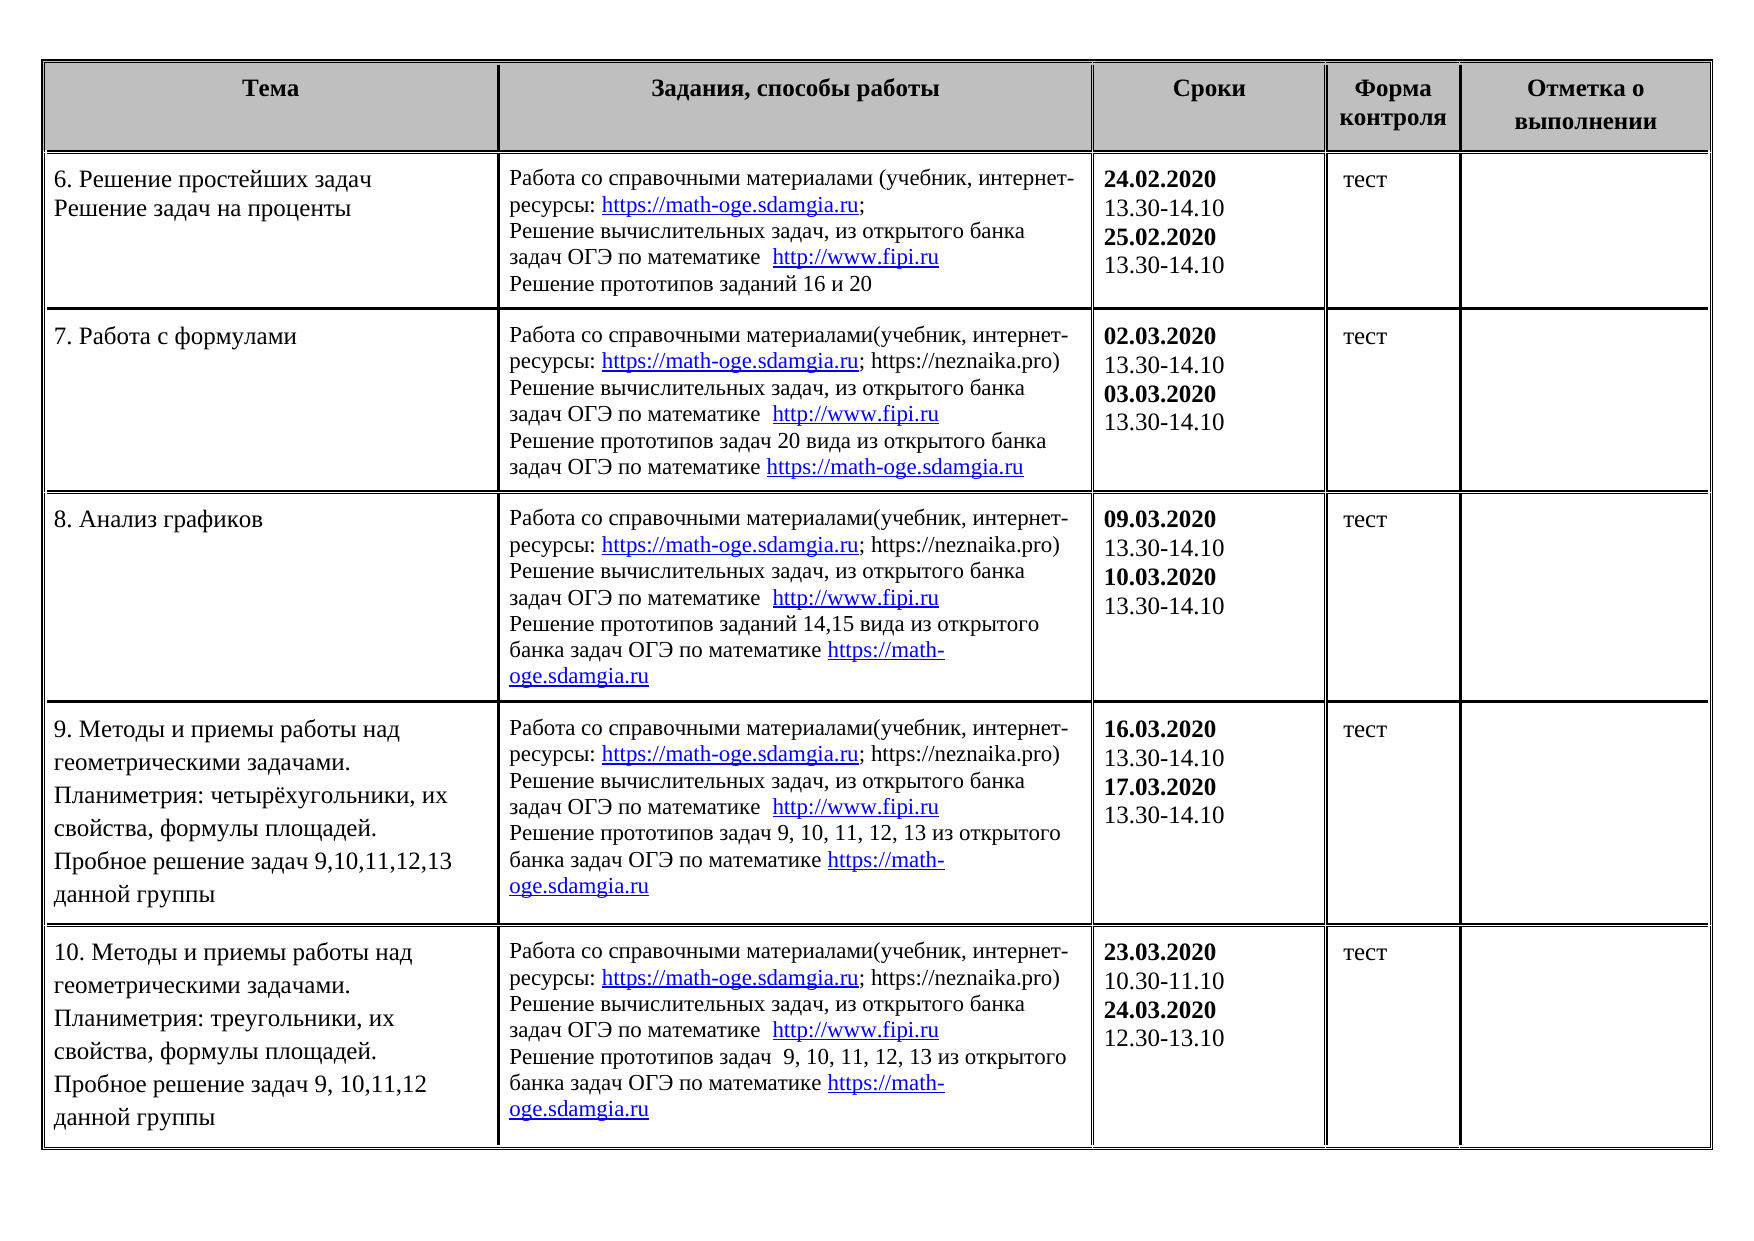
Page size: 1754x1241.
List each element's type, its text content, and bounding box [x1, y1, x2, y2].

table_cell Работа со справочными материалами(учебник, интернет-ресурсы: https://math-oge.sdamgia.ru; https://neznaika.pro) Решение вычислительных задач, из открытого банка задач ОГЭ по математике http://www.fipi.ru Решение прототипов задач 9, 10, 11, 12, 13 из открытого банка задач ОГЭ по математике https://math-oge.sdamgia.ru [498, 927, 1093, 1146]
table_cell 02.03.2020 13.30-14.10 03.03.2020 13.30-14.10 [1094, 310, 1324, 490]
table_cell тест [1328, 494, 1459, 700]
table_cell 10. Методы и приемы работы над геометрическими задачами. Планиметрия: треугольники, их свойства, формулы площадей. Пробное решение задач 9, 10,11,12 данной группы [45, 923, 498, 1146]
table_cell [1462, 490, 1710, 700]
table_cell Работа со справочными материалами(учебник, интернет-ресурсы: https://math-oge.sdamgia.ru; https://neznaika.pro) Решение вычислительных задач, из открытого банка задач ОГЭ по математике http://www.fipi.ru Решение прототипов заданий 14,15 вида из открытого банка задач ОГЭ по математике https://math-oge.sdamgia.ru [500, 494, 1091, 700]
table_cell тест [1328, 310, 1459, 490]
table_cell [1460, 923, 1710, 1146]
table_cell [1462, 150, 1710, 307]
table_header Задания, способы работы [498, 63, 1093, 150]
table_cell тест [1328, 703, 1459, 923]
table_cell 9. Методы и приемы работы над геометрическими задачами. Планиметрия: четырёхугольники, их свойства, формулы площадей. Пробное решение задач 9,10,11,12,13 данной группы [45, 700, 497, 923]
table_cell 23.03.2020 10.30-11.10 24.03.2020 12.30-13.10 [1093, 923, 1326, 1146]
table_cell 7. Работа с формулами [45, 307, 497, 490]
table_cell 09.03.2020 13.30-14.10 10.03.2020 13.30-14.10 [1094, 494, 1324, 700]
table_cell 16.03.2020 13.30-14.10 17.03.2020 13.30-14.10 [1094, 703, 1324, 923]
table_cell 8. Анализ графиков [45, 490, 497, 700]
table_cell тест [1326, 927, 1460, 1146]
table_header Отметка о выполнении [1460, 63, 1710, 150]
table_cell 24.02.2020 13.30-14.10 25.02.2020 13.30-14.10 [1094, 154, 1324, 307]
table_cell Работа со справочными материалами(учебник, интернет-ресурсы: https://math-oge.sdamgia.ru; https://neznaika.pro) Решение вычислительных задач, из открытого банка задач ОГЭ по математике http://www.fipi.ru Решение прототипов задач 9, 10, 11, 12, 13 из открытого банка задач ОГЭ по математике https://math-oge.sdamgia.ru [500, 703, 1091, 923]
table_cell 6. Решение простейших задач Решение задач на проценты [45, 150, 497, 307]
table_header Форма контроля [1326, 61, 1460, 150]
table_cell Работа со справочными материалами (учебник, интернет-ресурсы: https://math-oge.sdamgia.ru; Решение вычислительных задач, из открытого банка задач ОГЭ по математике http://www.fipi.ru Решение прототипов заданий 16 и 20 [500, 154, 1091, 307]
table_cell [1462, 700, 1710, 923]
table_cell Работа со справочными материалами(учебник, интернет-ресурсы: https://math-oge.sdamgia.ru; https://neznaika.pro) Решение вычислительных задач, из открытого банка задач ОГЭ по математике http://www.fipi.ru Решение прототипов задач 20 вида из открытого банка задач ОГЭ по математике https://math-oge.sdamgia.ru [500, 310, 1091, 490]
table_header Сроки [1093, 61, 1326, 150]
table_cell тест [1328, 154, 1459, 307]
table_cell [1462, 307, 1710, 490]
table_header Тема [45, 63, 498, 150]
